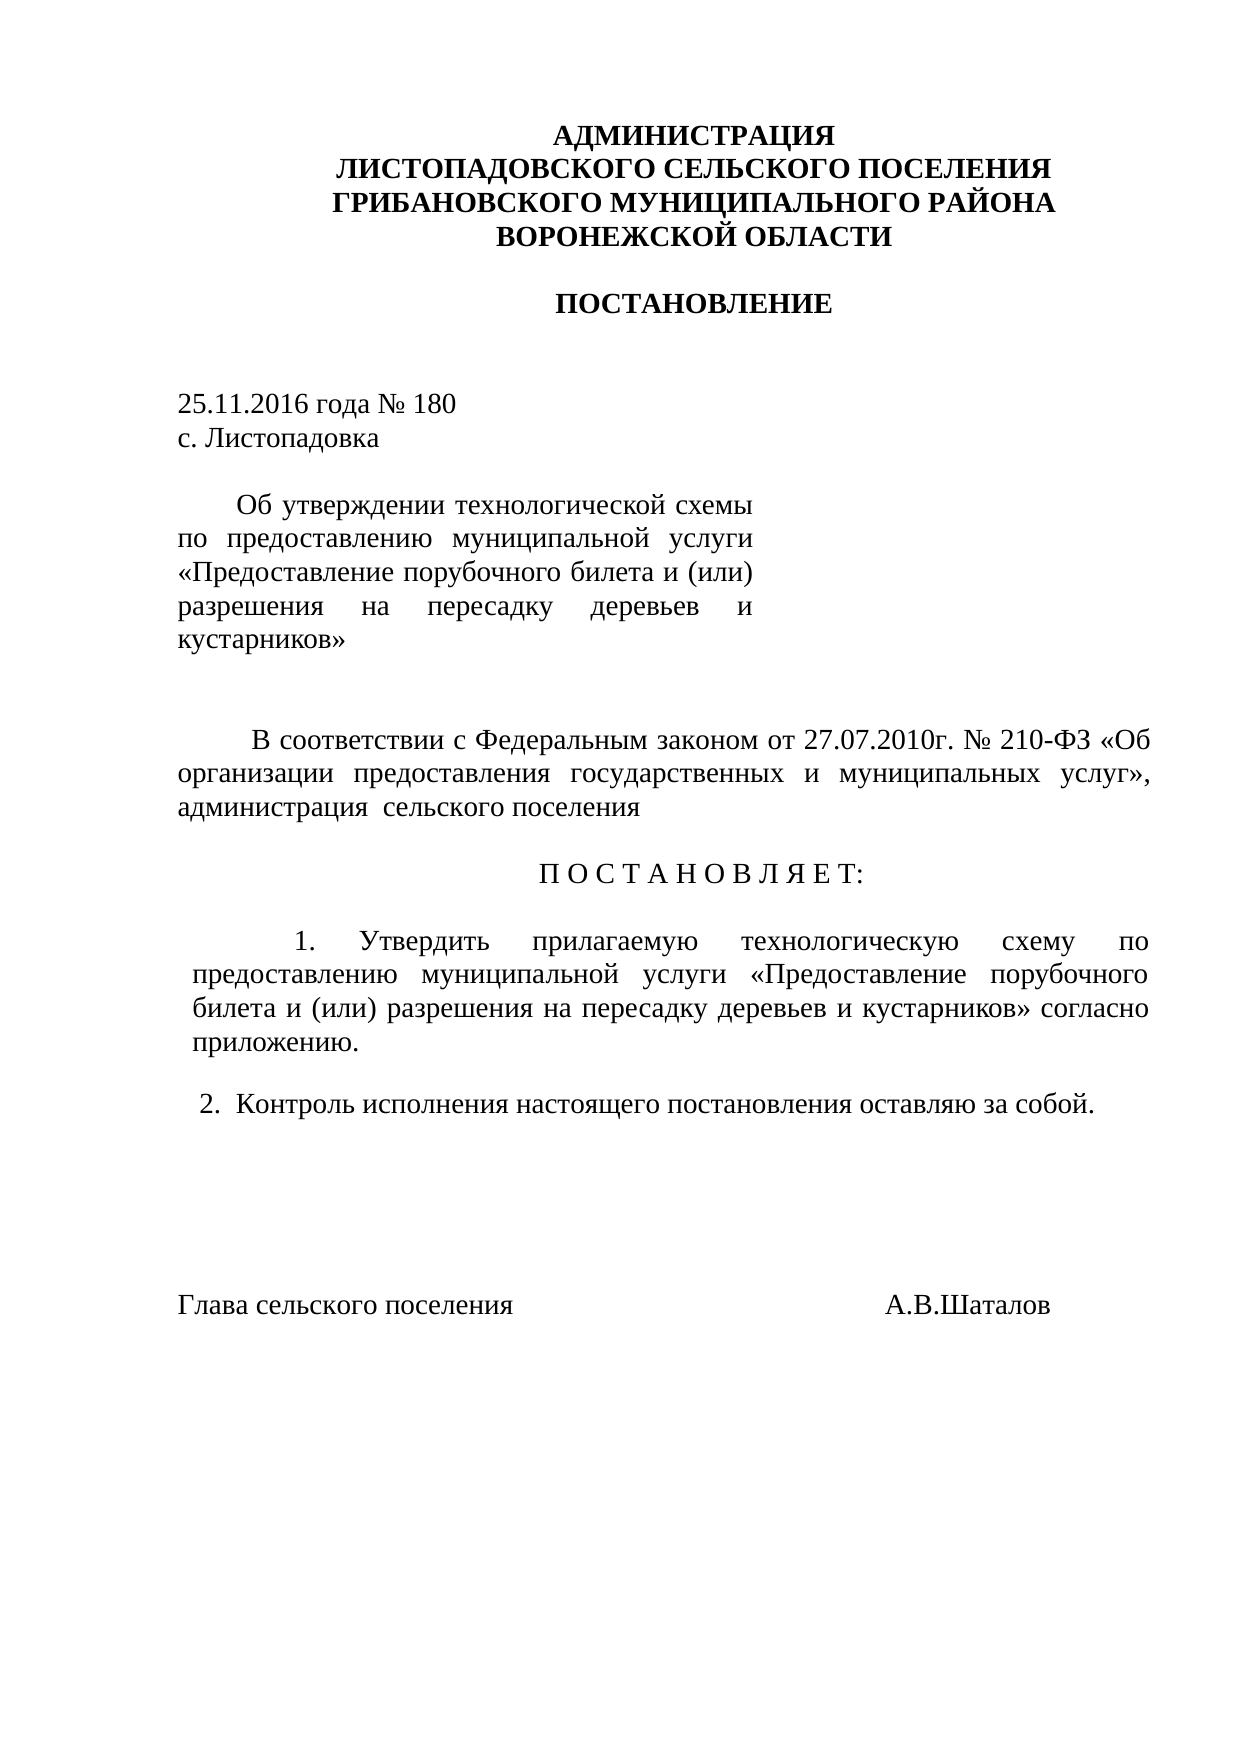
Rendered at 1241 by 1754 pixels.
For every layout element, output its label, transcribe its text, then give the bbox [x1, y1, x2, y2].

text Глава сельского поселения А.В.Шаталов [177, 1287, 1152, 1321]
text 25.11.2016 года № 180 [177, 386, 1152, 420]
text ГРИБАНОВСКОГО МУНИЦИПАЛЬНОГО РАЙОНА [177, 185, 1152, 219]
title Об утверждении технологической схемы по предоставлению муниципальной услуги «Предоставление порубочного билета и (или) разрешения на пересадку деревьев и кустарников» [177, 487, 753, 655]
text П О С Т А Н О В Л Я Е Т: [177, 856, 1152, 889]
text В соответствии с Федеральным законом от 27.07.2010г. № 210-ФЗ «Об организации предоставления государственных и муниципальных услуг», администрация сельского поселения [177, 722, 1152, 822]
text ЛИСТОПАДОВСКОГО СЕЛЬСКОГО ПОСЕЛЕНИЯ [177, 152, 1152, 185]
title 1. Утвердить прилагаемую технологическую схему по предоставлению муниципальной услуги «Предоставление порубочного билета и (или) разрешения на пересадку деревьев и кустарников» согласно приложению. [192, 923, 1149, 1057]
text ВОРОНЕЖСКОЙ ОБЛАСТИ [177, 219, 1152, 252]
text 2. Контроль исполнения настоящего постановления оставляю за собой. [177, 1086, 1152, 1119]
text АДМИНИСТРАЦИЯ [177, 118, 1152, 152]
text с. Листопадовка [177, 420, 649, 453]
text ПОСТАНОВЛЕНИЕ [177, 286, 1152, 319]
